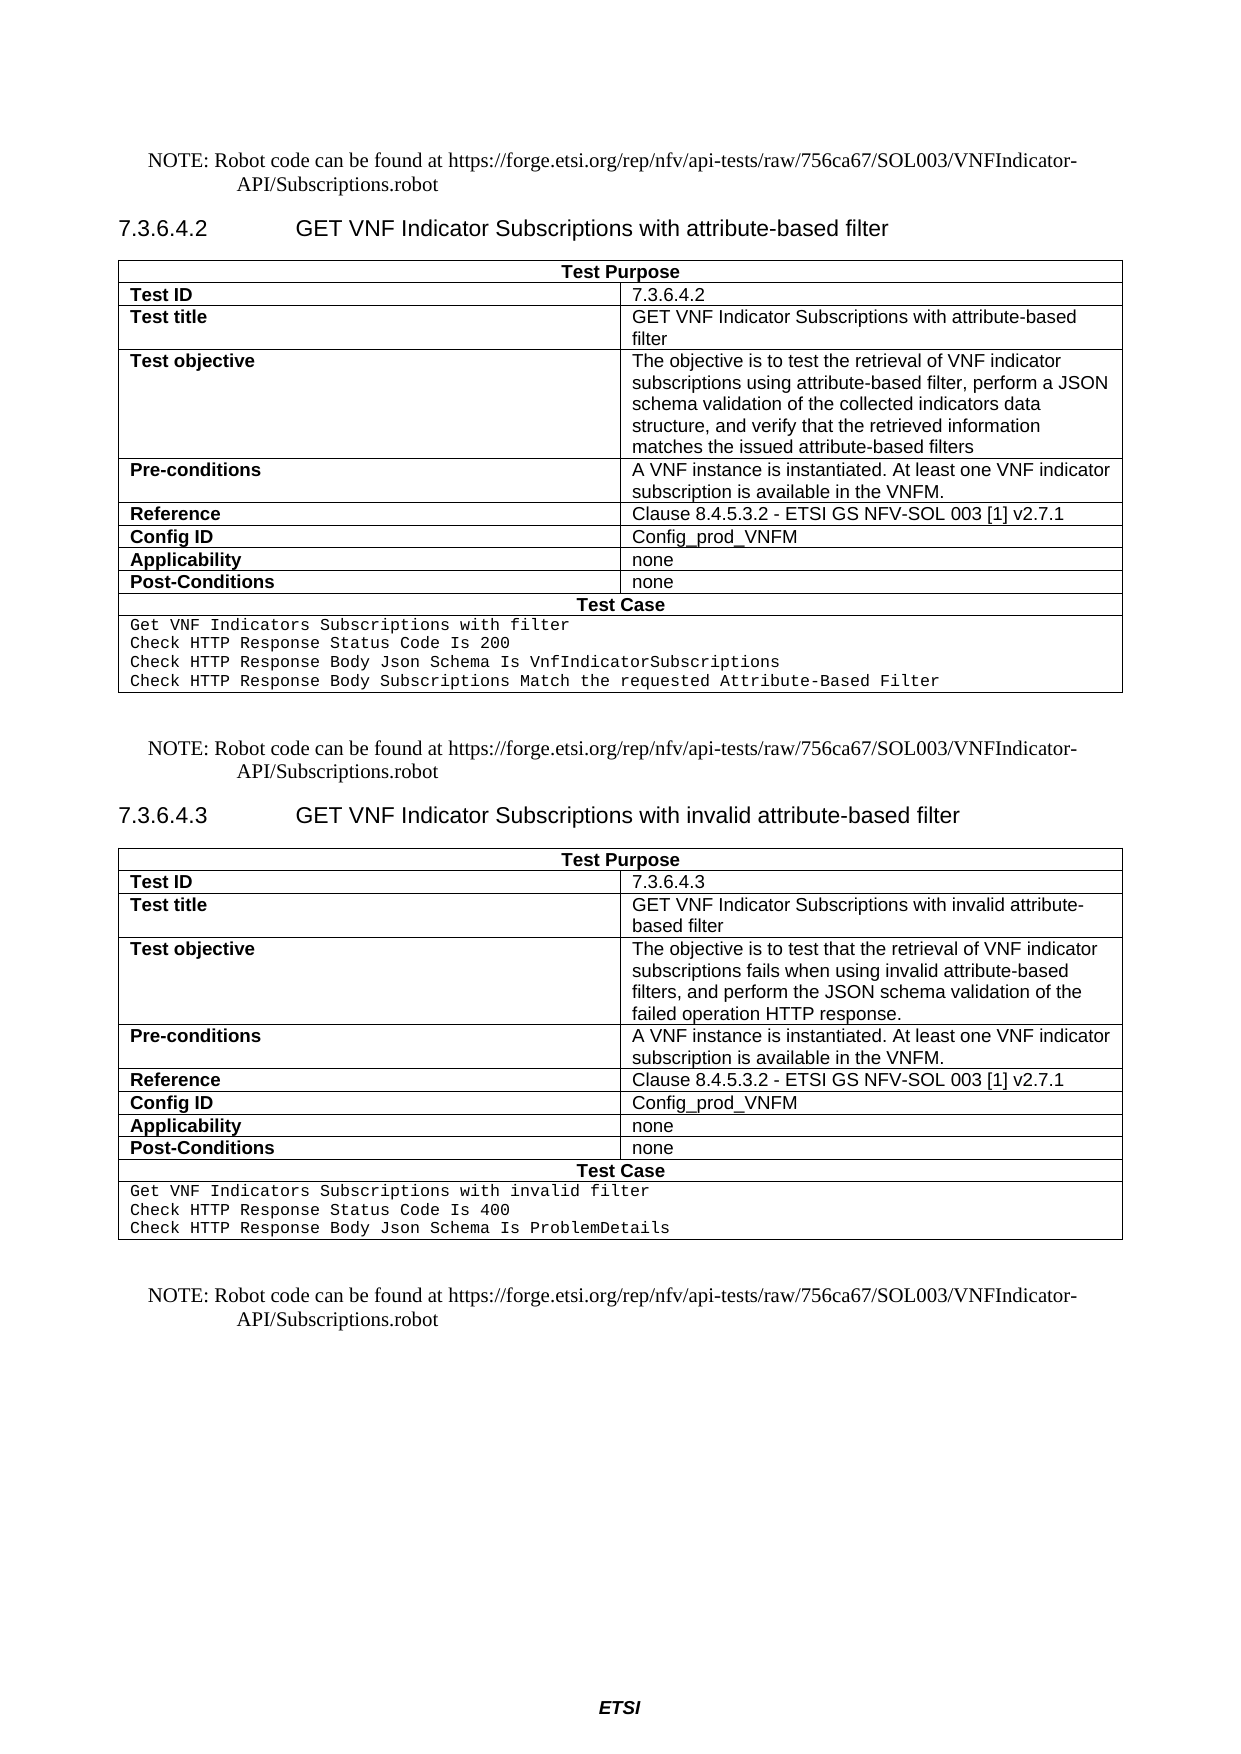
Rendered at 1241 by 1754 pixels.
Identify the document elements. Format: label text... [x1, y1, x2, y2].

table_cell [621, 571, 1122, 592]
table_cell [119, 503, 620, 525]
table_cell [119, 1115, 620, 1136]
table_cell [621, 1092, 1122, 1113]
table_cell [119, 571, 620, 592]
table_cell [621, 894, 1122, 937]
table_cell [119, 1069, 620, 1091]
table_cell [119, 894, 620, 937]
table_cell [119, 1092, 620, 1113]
text NOTE: Robot code can be found at https://forge.etsi.org/rep/nfv/api-tests/raw/756ca67/SOL003/VNFIndicator-API/Subscriptions.robot [148, 735, 1122, 783]
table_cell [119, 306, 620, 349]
text NOTE: Robot code can be found at https://forge.etsi.org/rep/nfv/api-tests/raw/756ca67/SOL003/VNFIndicator-API/Subscriptions.robot [148, 1283, 1122, 1331]
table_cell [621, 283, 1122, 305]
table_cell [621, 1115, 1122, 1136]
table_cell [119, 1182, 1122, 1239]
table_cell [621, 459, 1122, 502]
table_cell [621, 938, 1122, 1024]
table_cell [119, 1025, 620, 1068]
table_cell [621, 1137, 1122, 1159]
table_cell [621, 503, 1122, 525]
subtitle 7.3.6.4.3 GET VNF Indicator Subscriptions with invalid attribute-based filter [118, 802, 1122, 829]
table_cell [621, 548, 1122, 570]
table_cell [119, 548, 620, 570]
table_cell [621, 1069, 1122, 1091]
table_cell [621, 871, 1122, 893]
text NOTE: Robot code can be found at https://forge.etsi.org/rep/nfv/api-tests/raw/756ca67/SOL003/VNFIndicator-API/Subscriptions.robot [148, 148, 1122, 196]
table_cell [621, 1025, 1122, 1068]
subtitle 7.3.6.4.2 GET VNF Indicator Subscriptions with attribute-based filter [118, 214, 1122, 241]
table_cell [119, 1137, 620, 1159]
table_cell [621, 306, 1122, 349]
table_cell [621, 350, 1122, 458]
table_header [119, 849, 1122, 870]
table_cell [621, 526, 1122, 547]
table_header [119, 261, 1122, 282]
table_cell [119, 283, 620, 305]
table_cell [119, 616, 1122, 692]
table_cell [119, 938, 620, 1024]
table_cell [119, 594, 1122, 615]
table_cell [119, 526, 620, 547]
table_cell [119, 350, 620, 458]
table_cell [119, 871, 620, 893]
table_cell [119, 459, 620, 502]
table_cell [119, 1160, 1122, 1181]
